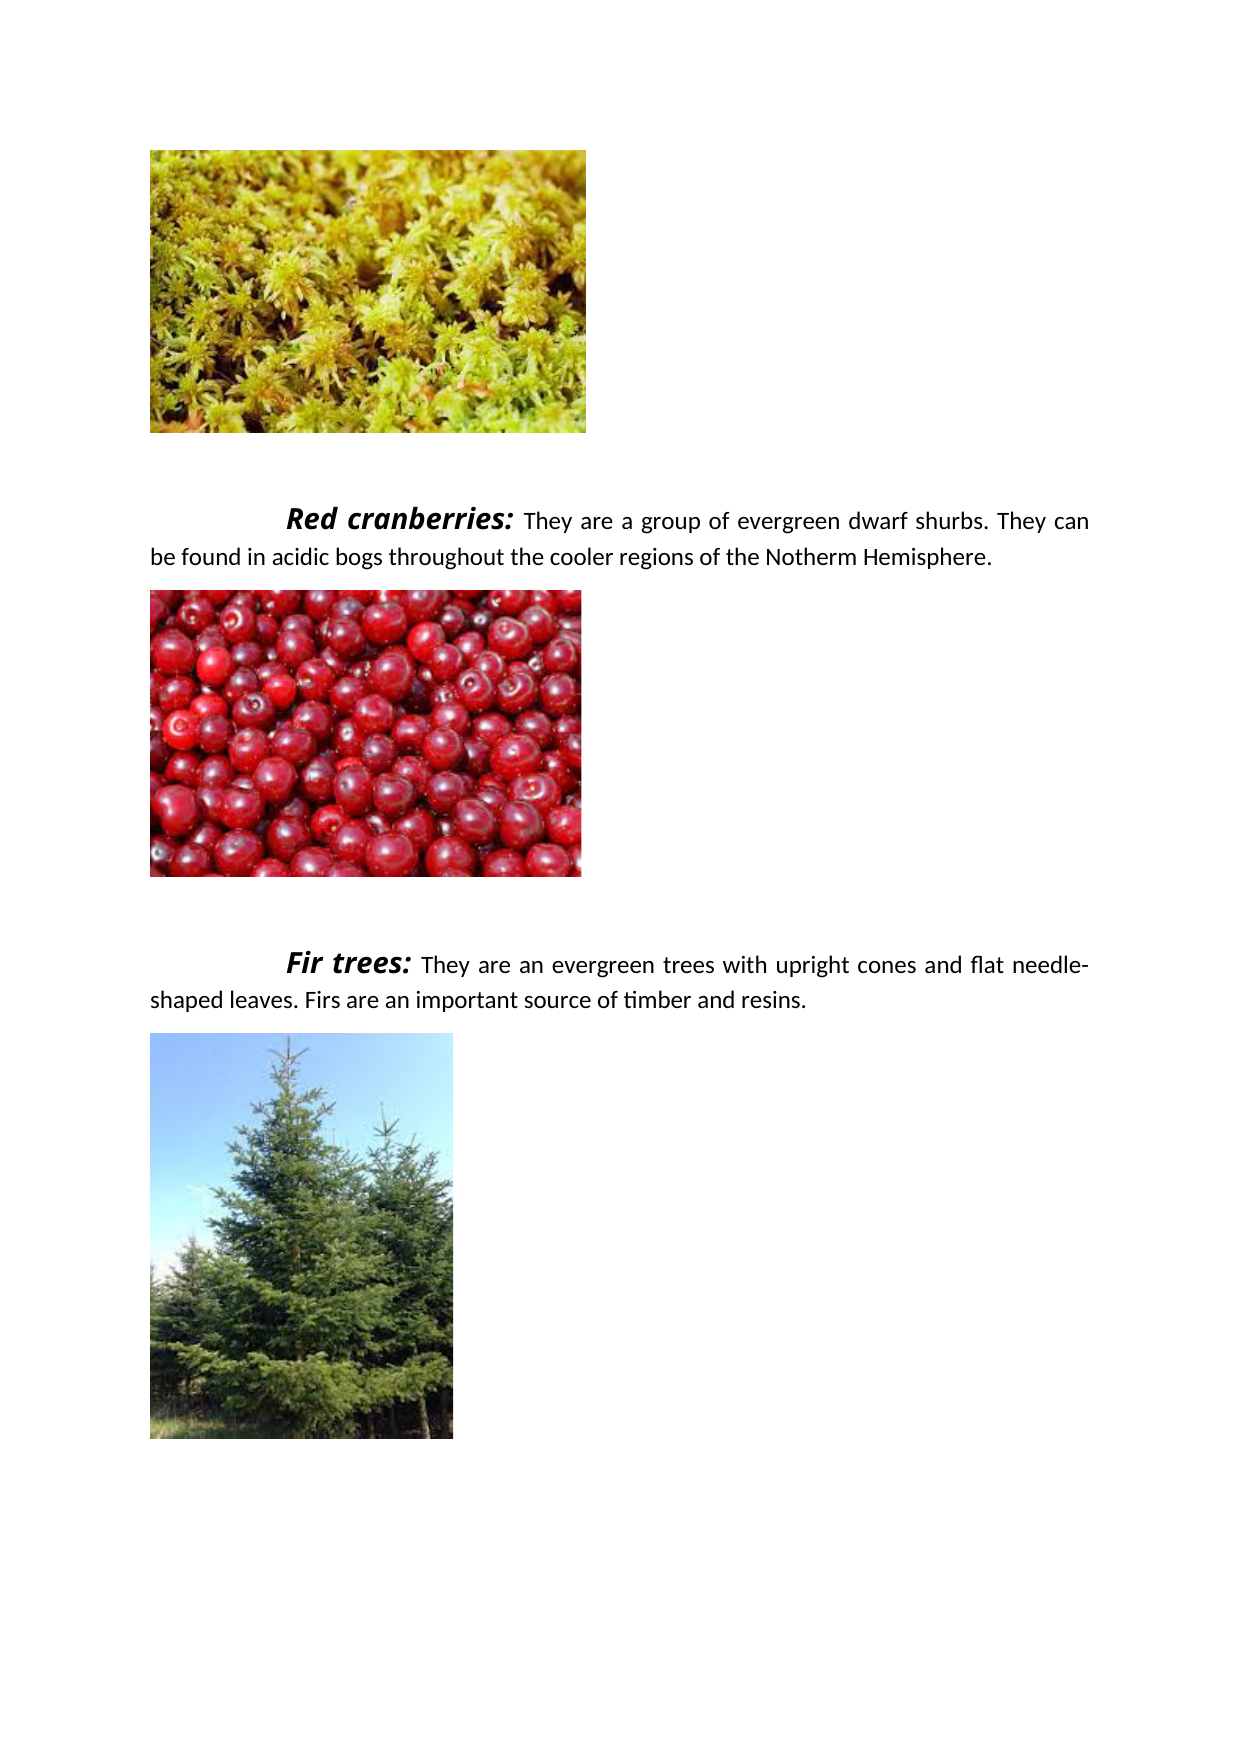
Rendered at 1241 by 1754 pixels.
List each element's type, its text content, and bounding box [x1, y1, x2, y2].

text Red cranberries: They are a group of evergreen dwarf shurbs. They can be found in acidic bogs throughout the cooler regions of the Notherm Hemisphere. [150, 498, 1090, 571]
picture [150, 150, 586, 433]
picture [150, 1033, 454, 1439]
text Fir trees: They are an evergreen trees with upright cones and flat needle-shaped leaves. Firs are an important source of timber and resins. [150, 942, 1090, 1014]
picture [150, 590, 582, 877]
